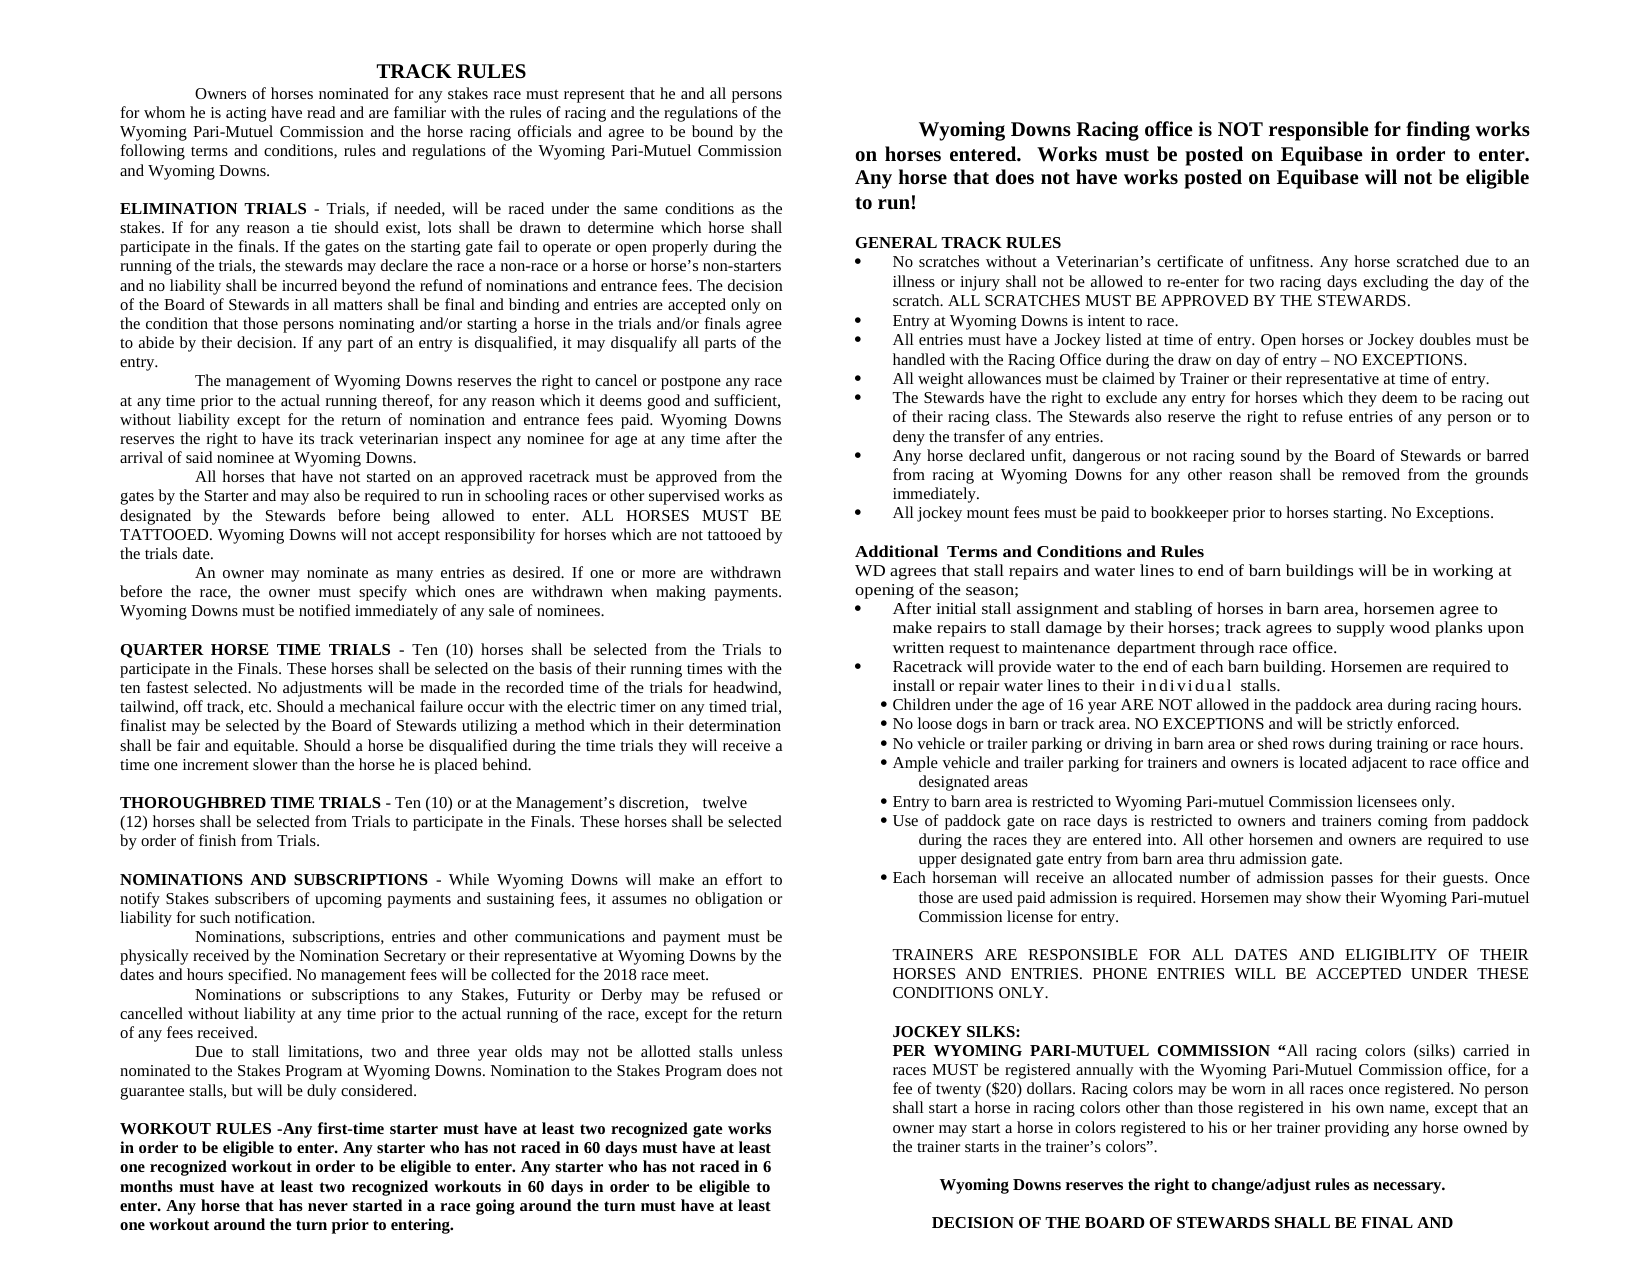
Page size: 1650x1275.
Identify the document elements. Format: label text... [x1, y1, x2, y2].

list All jockey mount fees must be paid to bookkeeper prior to horses starting. No Exceptions. [855, 503, 1530, 522]
text Additional Terms and Conditions and Rules [855, 542, 1542, 561]
text WORKOUT RULES -Any first-time starter must have at least two recognized gate works in order to be eligible to enter. Any starter who has not raced in 60 days must have at least one recognized workout in order to be eligible to enter. Any starter who has not raced in 6 months must have at least two recognized workouts in 60 days in order to be eligible to enter. Any horse that has never started in a race going around the turn must have at least one workout around the turn prior to entering. [120, 1119, 772, 1234]
text Wyoming Downs Racing office is NOT responsible for finding works on horses entered. Works must be posted on Equibase in order to enter. Any horse that does not have works posted on Equibase will not be eligible to run! [855, 117, 1531, 214]
list No vehicle or trailer parking or driving in barn area or shed rows during training or race hours. [881, 734, 1530, 753]
list Children under the age of 16 year ARE NOT allowed in the paddock area during racing hours. [881, 695, 1530, 714]
text All horses that have not started on an approved racetrack must be approved from the gates by the Starter and may also be required to run in schooling races or other supervised works as designated by the Stewards before being allowed to enter. ALL HORSES MUST BE TATTOOED. Wyoming Downs will not accept responsibility for horses which are not tattooed by the trials date. [120, 467, 783, 563]
list All entries must have a Jockey listed at time of entry. Open horses or Jockey doubles must be handled with the Racing Office during the draw on day of entry – NO EXCEPTIONS. [855, 330, 1530, 369]
list No scratches without a Veterinarian’s certificate of unfitness. Any horse scratched due to an illness or injury shall not be allowed to re-enter for two racing days excluding the day of the scratch. ALL SCRATCHES MUST BE APPROVED BY THE STEWARDS. [855, 252, 1530, 310]
text Due to stall limitations, two and three year olds may not be allotted stalls unless nominated to the Stakes Program at Wyoming Downs. Nomination to the Stakes Program does not guarantee stalls, but will be duly considered. [120, 1042, 783, 1099]
list Racetrack will provide water to the end of each barn building. Horsemen are required to install or repair water lines to their individual stalls. [855, 657, 1542, 695]
list Entry to barn area is restricted to Wyoming Pari-mutuel Commission licensees only. [881, 791, 1530, 811]
subtitle GENERAL TRACK RULES [855, 233, 1542, 252]
list WD agrees that stall repairs and water lines to end of barn buildings will be in working at opening of the season; [855, 561, 1542, 599]
text An owner may nominate as many entries as desired. If one or more are withdrawn before the race, the owner must specify which ones are withdrawn when making payments. Wyoming Downs must be notified immediately of any sale of nominees. [120, 563, 783, 620]
list Use of paddock gate on race days is restricted to owners and trainers coming from paddock during the races they are entered into. All other horsemen and owners are required to use upper designated gate entry from barn area thru admission gate. [881, 811, 1530, 868]
list No loose dogs in barn or track area. NO EXCEPTIONS and will be strictly enforced. [881, 714, 1530, 734]
text QUARTER HORSE TIME TRIALS - Ten (10) horses shall be selected from the Trials to participate in the Finals. These horses shall be selected on the basis of their running times with the ten fastest selected. No adjustments will be made in the recorded time of the trials for headwind, tailwind, off track, etc. Should a mechanical failure occur with the electric timer on any timed trial, finalist may be selected by the Board of Stewards utilizing a method which in their determination shall be fair and equitable. Should a horse be disqualified during the time trials they will receive a time one increment slower than the horse he is placed behind. [120, 639, 783, 774]
text TRAINERS ARE RESPONSIBLE FOR ALL DATES AND ELIGIBLITY OF THEIR HORSES AND ENTRIES. PHONE ENTRIES WILL BE ACCEPTED UNDER THESE CONDITIONS ONLY. [892, 945, 1530, 1002]
text THOROUGHBRED TIME TRIALS - Ten (10) or at the Management’s discretion, twelve [120, 793, 783, 812]
list Entry at Wyoming Downs is intent to race. [855, 310, 1542, 330]
text DECISION OF THE BOARD OF STEWARDS SHALL BE FINAL AND BINDING IN ALL MATTERS. [929, 1213, 1456, 1232]
list Any horse declared unfit, dangerous or not racing sound by the Board of Stewards or barred from racing at Wyoming Downs for any other reason shall be removed from the grounds immediately. [855, 446, 1530, 503]
text ELIMINATION TRIALS - Trials, if needed, will be raced under the same conditions as the stakes. If for any reason a tie should exist, lots shall be drawn to determine which horse shall participate in the finals. If the gates on the starting gate fail to operate or open properly during the running of the trials, the stewards may declare the race a non-race or a horse or horse’s non-starters and no liability shall be incurred beyond the refund of nominations and entrance fees. The decision of the Board of Stewards in all matters shall be final and binding and entries are accepted only on the condition that those persons nominating and/or starting a horse in the trials and/or finals agree to abide by their decision. If any part of an entry is disqualified, it may disqualify all parts of the entry. [120, 199, 783, 371]
text Nominations or subscriptions to any Stakes, Futurity or Derby may be refused or cancelled without liability at any time prior to the actual running of the race, except for the return of any fees received. [120, 984, 783, 1042]
text PER WYOMING PARI-MUTUEL COMMISSION “All racing colors (silks) carried in races MUST be registered annually with the Wyoming Pari-Mutuel Commission office, for a fee of twenty ($20) dollars. Racing colors may be worn in all races once registered. No person shall start a horse in racing colors other than those registered in his own name, except that an owner may start a horse in colors registered to his or her trainer providing any horse owned by the trainer starts in the trainer’s colors”. [892, 1041, 1530, 1156]
text TRACK RULES [358, 60, 544, 84]
list After initial stall assignment and stabling of horses in barn area, horsemen agree to make repairs to stall damage by their horses; track agrees to supply wood planks upon written request to maintenance department through race office. [855, 599, 1542, 657]
text NOMINATIONS AND SUBSCRIPTIONS - While Wyoming Downs will make an effort to notify Stakes subscribers of upcoming payments and sustaining fees, it assumes no obligation or liability for such notification. [120, 869, 783, 927]
list Each horseman will receive an allocated number of admission passes for their guests. Once those are used paid admission is required. Horsemen may show their Wyoming Pari-mutuel Commission license for entry. [881, 868, 1530, 926]
text JOCKEY SILKS: [892, 1022, 1542, 1041]
text (12) horses shall be selected from Trials to participate in the Finals. These horses shall be selected by order of finish from Trials. [120, 812, 783, 850]
text Nominations, subscriptions, entries and other communications and payment must be physically received by the Nomination Secretary or their representative at Wyoming Downs by the dates and hours specified. No management fees will be collected for the 2018 race meet. [120, 927, 783, 984]
text The management of Wyoming Downs reserves the right to cancel or postpone any race at any time prior to the actual running thereof, for any reason which it deems good and sufficient, without liability except for the return of nomination and entrance fees paid. Wyoming Downs reserves the right to have its track veterinarian inspect any nominee for age at any time after the arrival of said nominee at Wyoming Downs. [120, 371, 783, 467]
list The Stewards have the right to exclude any entry for horses which they deem to be racing out of their racing class. The Stewards also reserve the right to refuse entries of any person or to deny the transfer of any entries. [855, 388, 1530, 446]
text Owners of horses nominated for any stakes race must represent that he and all persons for whom he is acting have read and are familiar with the rules of racing and the regulations of the Wyoming Pari-Mutuel Commission and the horse racing officials and agree to be bound by the following terms and conditions, rules and regulations of the Wyoming Pari-Mutuel Commission and Wyoming Downs. [120, 84, 783, 179]
subtitle Wyoming Downs reserves the right to change/adjust rules as necessary. [878, 1175, 1507, 1194]
list Ample vehicle and trailer parking for trainers and owners is located adjacent to race office and designated areas [881, 753, 1530, 791]
list All weight allowances must be claimed by Trainer or their representative at time of entry. [855, 369, 1530, 388]
